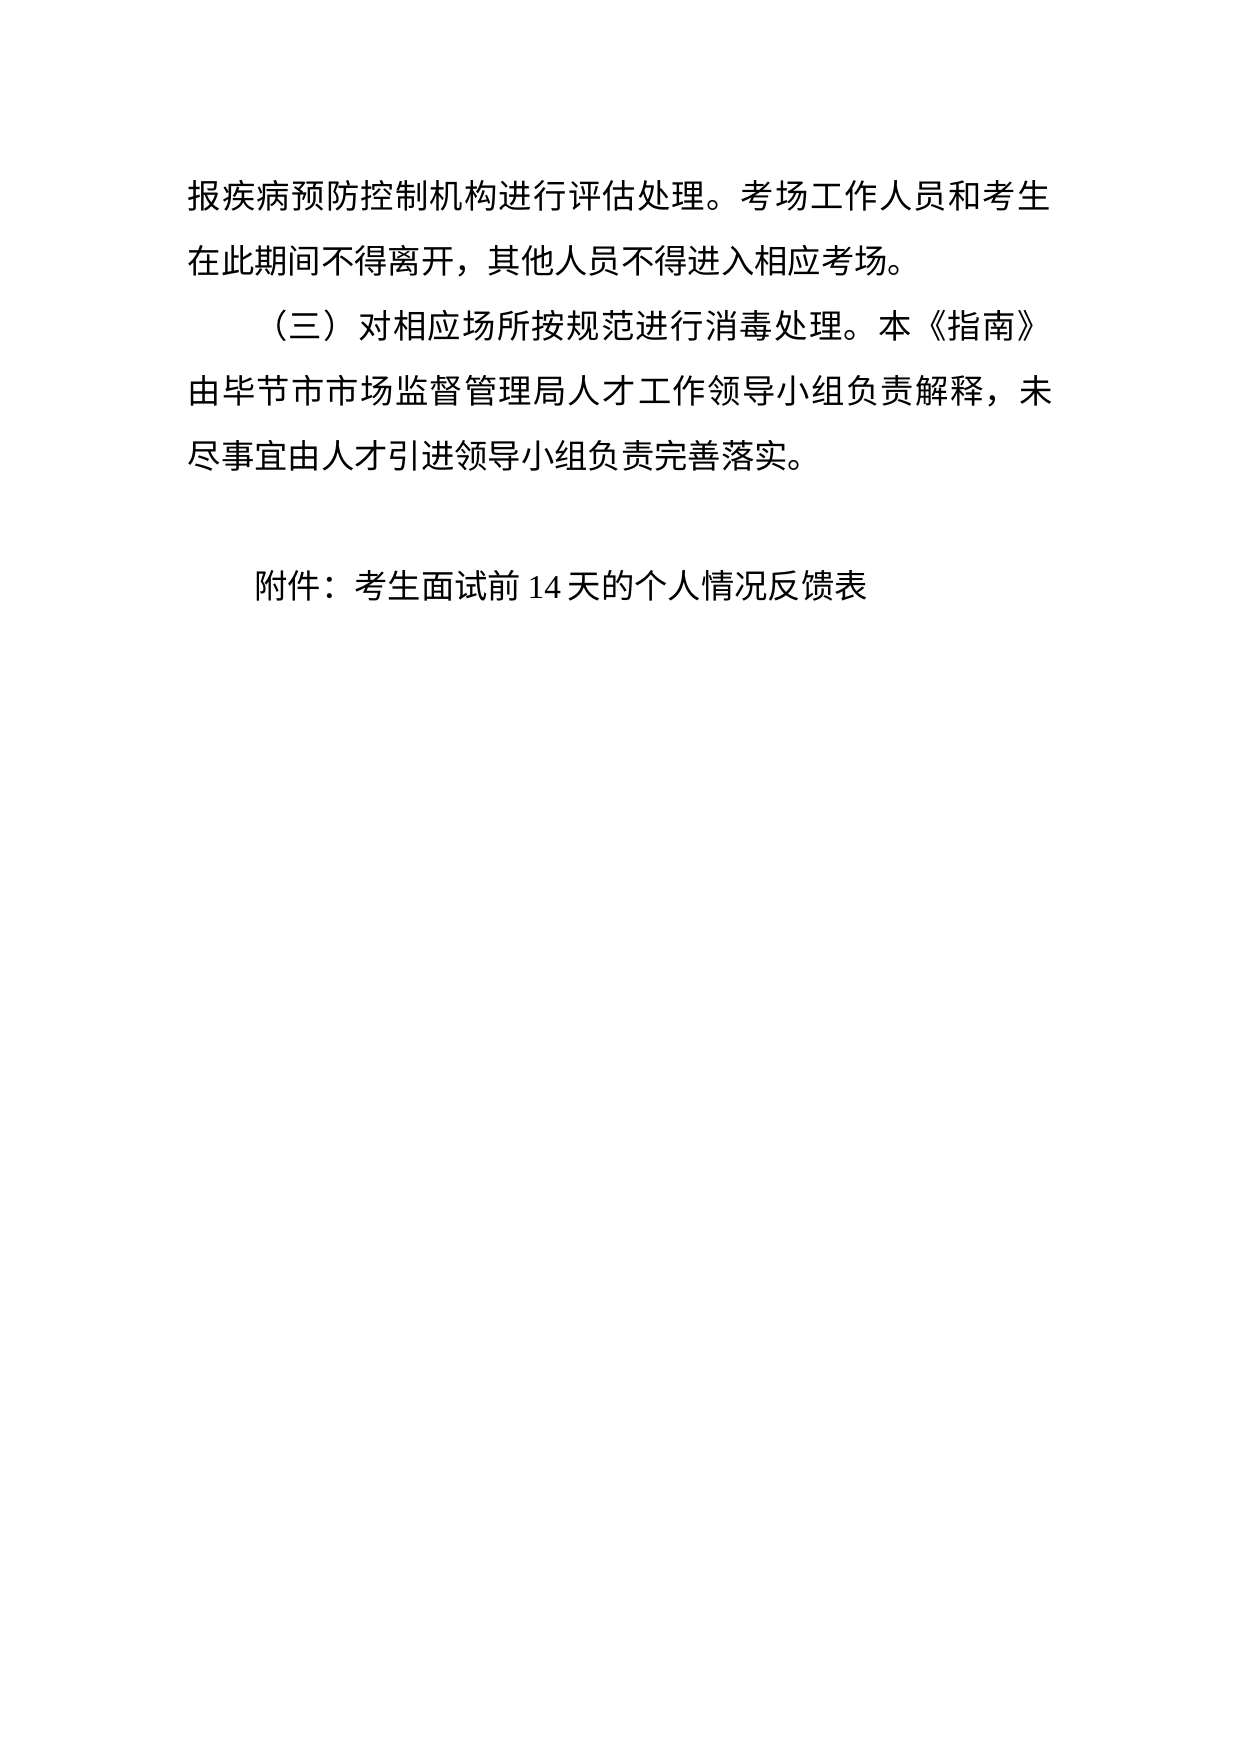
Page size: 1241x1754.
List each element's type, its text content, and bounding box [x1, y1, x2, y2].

text （三）对相应场所按规范进行消毒处理。本《指南》由毕节市市场监督管理局人才工作领导小组负责解释，未尽事宜由人才引进领导小组负责完善落实。 [187, 292, 1053, 487]
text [187, 162, 1053, 292]
text 附件：考生面试前14天的个人情况反馈表 [187, 552, 1053, 617]
